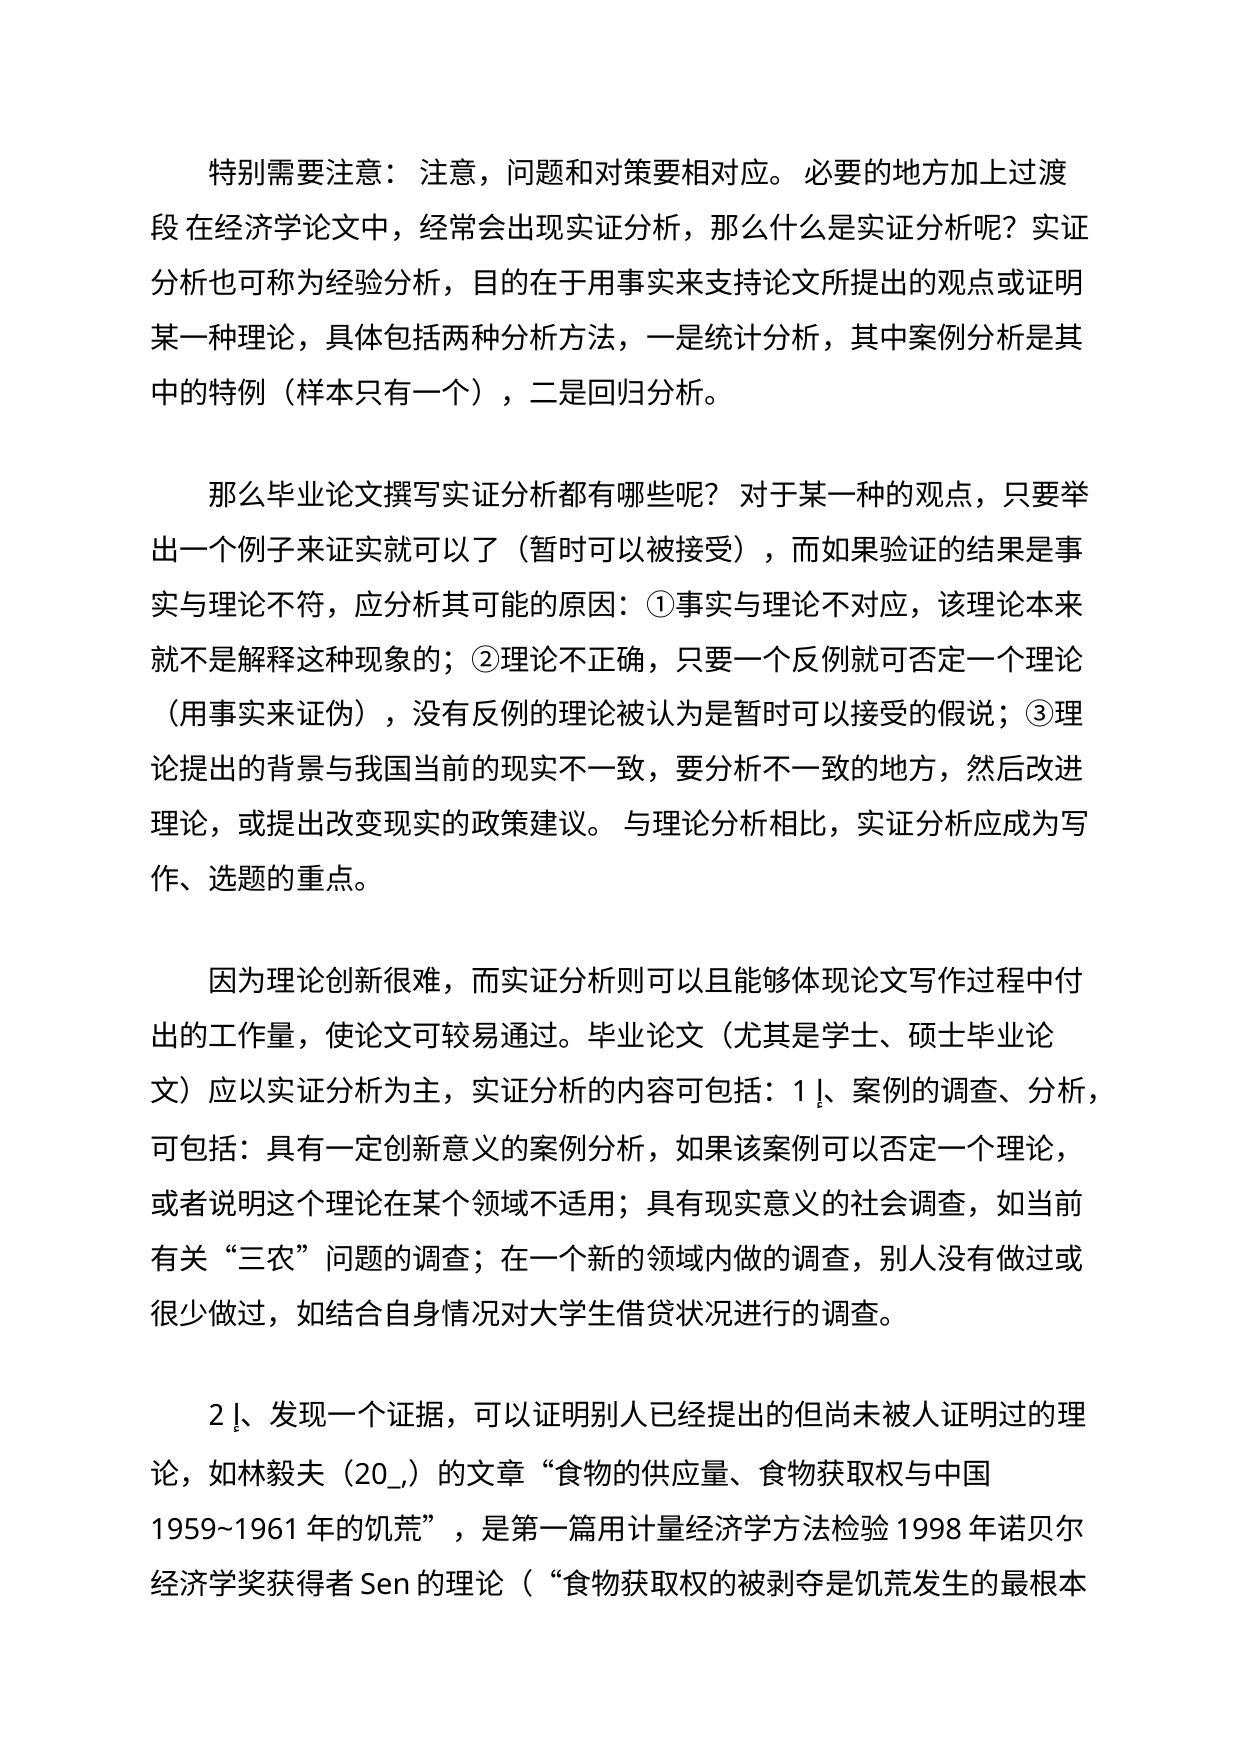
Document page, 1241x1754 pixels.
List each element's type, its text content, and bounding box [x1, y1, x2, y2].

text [150, 1392, 1090, 1603]
text 因为理论创新很难，而实证分析则可以且能够体现论文写作过程中付出的工作量，使论文可较易通过。毕业论文（尤其是学士、硕士毕业论文）应以实证分析为主，实证分析的内容可包括：إ 1、案例的调查、分析，可包括：具有一定创新意义的案例分析，如果该案例可以否定一个理论，或者说明这个理论在某个领域不适用；具有现实意义的社会调查，如当前有关“三农”问题的调查；在一个新的领域内做的调查，别人没有做过或很少做过，如结合自身情况对大学生借贷状况进行的调查。 [150, 957, 1090, 1332]
text 那么毕业论文撰写实证分析都有哪些呢？ 对于某一种的观点，只要举出一个例子来证实就可以了（暂时可以被接受），而如果验证的结果是事实与理论不符，应分析其可能的原因：①事实与理论不对应，该理论本来就不是解释这种现象的；②理论不正确，只要一个反例就可否定一个理论（用事实来证伪），没有反例的理论被认为是暂时可以接受的假说；③理论提出的背景与我国当前的现实不一致，要分析不一致的地方，然后改进理论，或提出改变现实的政策建议。 与理论分析相比，实证分析应成为写作、选题的重点。 [150, 471, 1090, 898]
text 特别需要注意： 注意，问题和对策要相对应。 必要的地方加上过渡段 在经济学论文中，经常会出现实证分析，那么什么是实证分析呢？实证分析也可称为经验分析，目的在于用事实来支持论文所提出的观点或证明某一种理论，具体包括两种分析方法，一是统计分析，其中案例分析是其中的特例（样本只有一个），二是回归分析。 [150, 150, 1090, 412]
